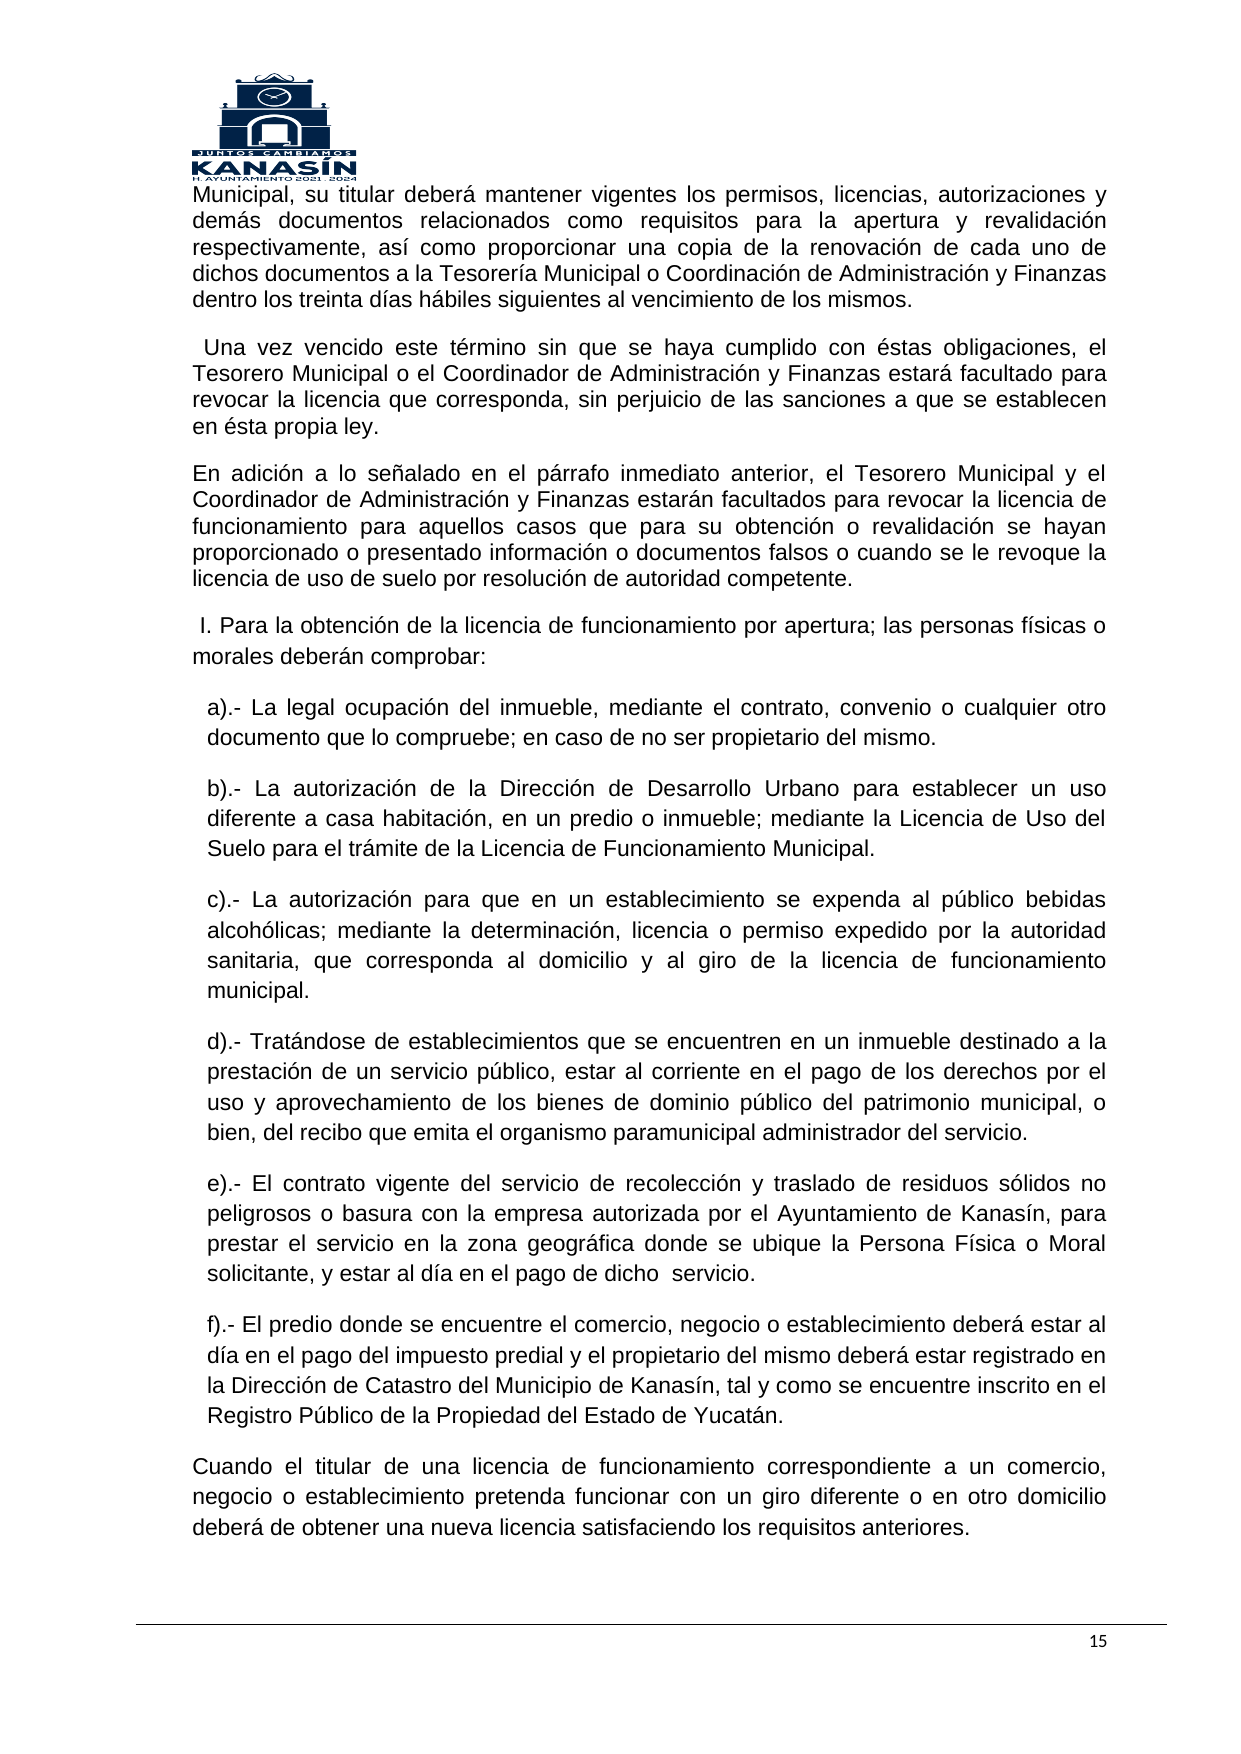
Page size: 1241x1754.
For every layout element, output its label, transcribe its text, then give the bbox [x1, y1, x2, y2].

text c).- La autorización para que en un establecimiento se expenda al público bebidas alcohólicas; mediante la determinación, licencia o permiso expedido por la autoridad sanitaria, que corresponda al domicilio y al giro de la licencia de funcionamiento municipal. [207, 886, 1107, 1003]
text Una vez vencido este término sin que se haya cumplido con éstas obligaciones, el Tesorero Municipal o el Coordinador de Administración y Finanzas estará facultado para revocar la licencia que corresponda, sin perjuicio de las sanciones a que se establecen en ésta propia ley. [192, 334, 1107, 439]
text I. Para la obtención de la licencia de funcionamiento por apertura; las personas físicas o morales deberán comprobar: [192, 612, 1107, 669]
text e).- El contrato vigente del servicio de recolección y traslado de residuos sólidos no peligrosos o basura con la empresa autorizada por el Ayuntamiento de Kanasín, para prestar el servicio en la zona geográfica donde se ubique la Persona Física o Moral solicitante, y estar al día en el pago de dicho servicio. [207, 1170, 1107, 1287]
text f).- El predio donde se encuentre el comercio, negocio o establecimiento deberá estar al día en el pago del impuesto predial y el propietario del mismo deberá estar registrado en la Dirección de Catastro del Municipio de Kanasín, tal y como se encuentre inscrito en el Registro Público de la Propiedad del Estado de Yucatán. [207, 1311, 1107, 1428]
text b).- La autorización de la Dirección de Desarrollo Urbano para establecer un uso diferente a casa habitación, en un predio o inmueble; mediante la Licencia de Uso del Suelo para el trámite de la Licencia de Funcionamiento Municipal. [207, 775, 1107, 862]
picture [192, 73, 357, 181]
text En adición a lo señalado en el párrafo inmediato anterior, el Tesorero Municipal y el Coordinador de Administración y Finanzas estarán facultados para revocar la licencia de funcionamiento para aquellos casos que para su obtención o revalidación se hayan proporcionado o presentado información o documentos falsos o cuando se le revoque la licencia de uso de suelo por resolución de autoridad competente. [192, 460, 1107, 592]
text d).- Tratándose de establecimientos que se encuentren en un inmueble destinado a la prestación de un servicio público, estar al corriente en el pago de los derechos por el uso y aprovechamiento de los bienes de dominio público del patrimonio municipal, o bien, del recibo que emita el organismo paramunicipal administrador del servicio. [207, 1028, 1107, 1145]
text Cuando el titular de una licencia de funcionamiento correspondiente a un comercio, negocio o establecimiento pretenda funcionar con un giro diferente o en otro domicilio deberá de obtener una nueva licencia satisfaciendo los requisitos anteriores. [192, 1453, 1107, 1540]
text a).- La legal ocupación del inmueble, mediante el contrato, convenio o cualquier otro documento que lo compruebe; en caso de no ser propietario del mismo. [207, 694, 1107, 750]
